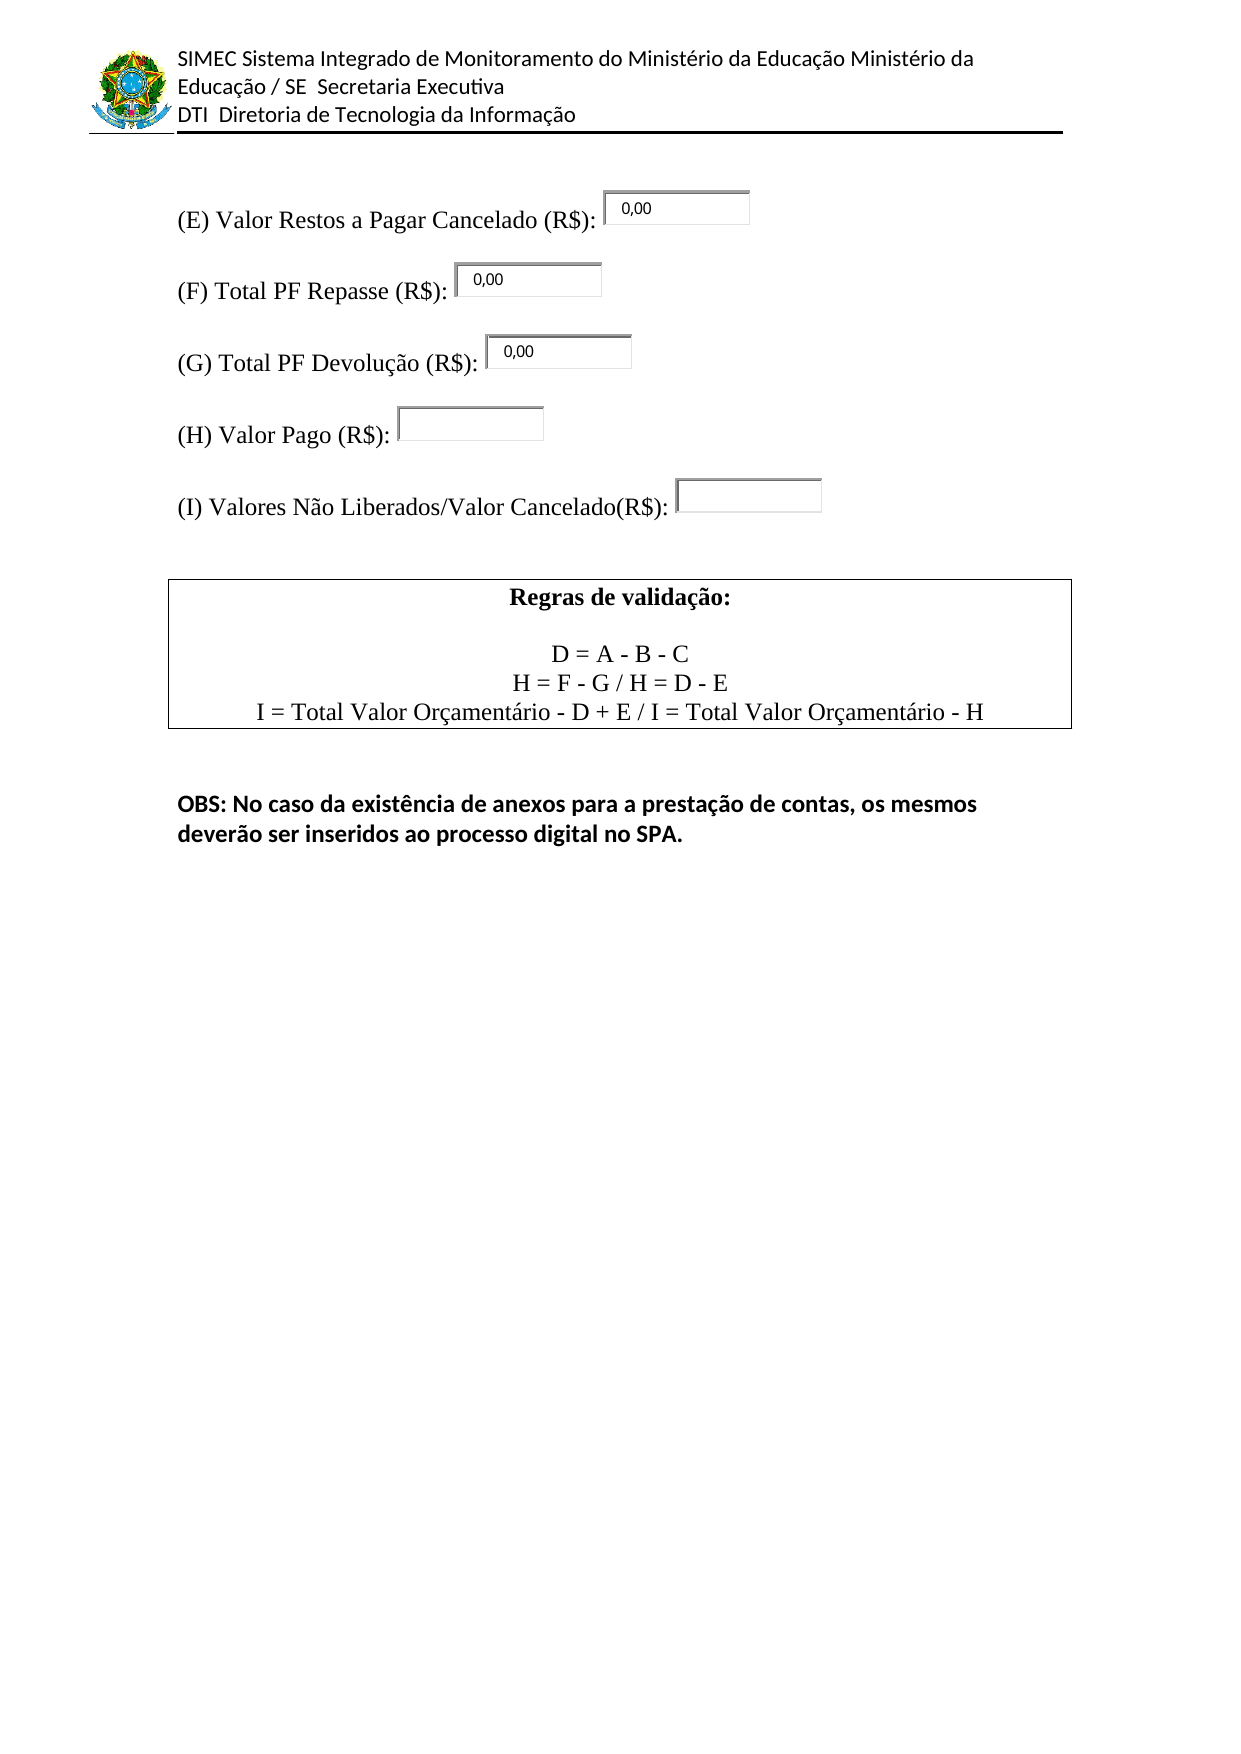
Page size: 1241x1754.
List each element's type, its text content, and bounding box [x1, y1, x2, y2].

text I = Total Valor Orçamentário - D + E / I = Total Valor Orçamentário - H [169, 694, 1071, 728]
text (H) Valor Pago (R$): [177, 406, 1063, 449]
text (I) Valores Não Liberados/Valor Cancelado(R$): [177, 477, 1063, 521]
text Regras de validação: [169, 580, 1071, 610]
text (G) Total PF Devolução (R$): [177, 334, 1063, 377]
text H = F - G / H = D - E [177, 668, 1063, 694]
text OBS: No caso da existência de anexos para a prestação de contas, os mesmos deverão ser inseridos ao processo digital no SPA. [177, 788, 1063, 849]
text (F) Total PF Repasse (R$): [177, 262, 1063, 305]
text D = A - B - C [169, 636, 1071, 668]
text (E) Valor Restos a Pagar Cancelado (R$): [177, 190, 1063, 233]
picture [88, 48, 175, 134]
